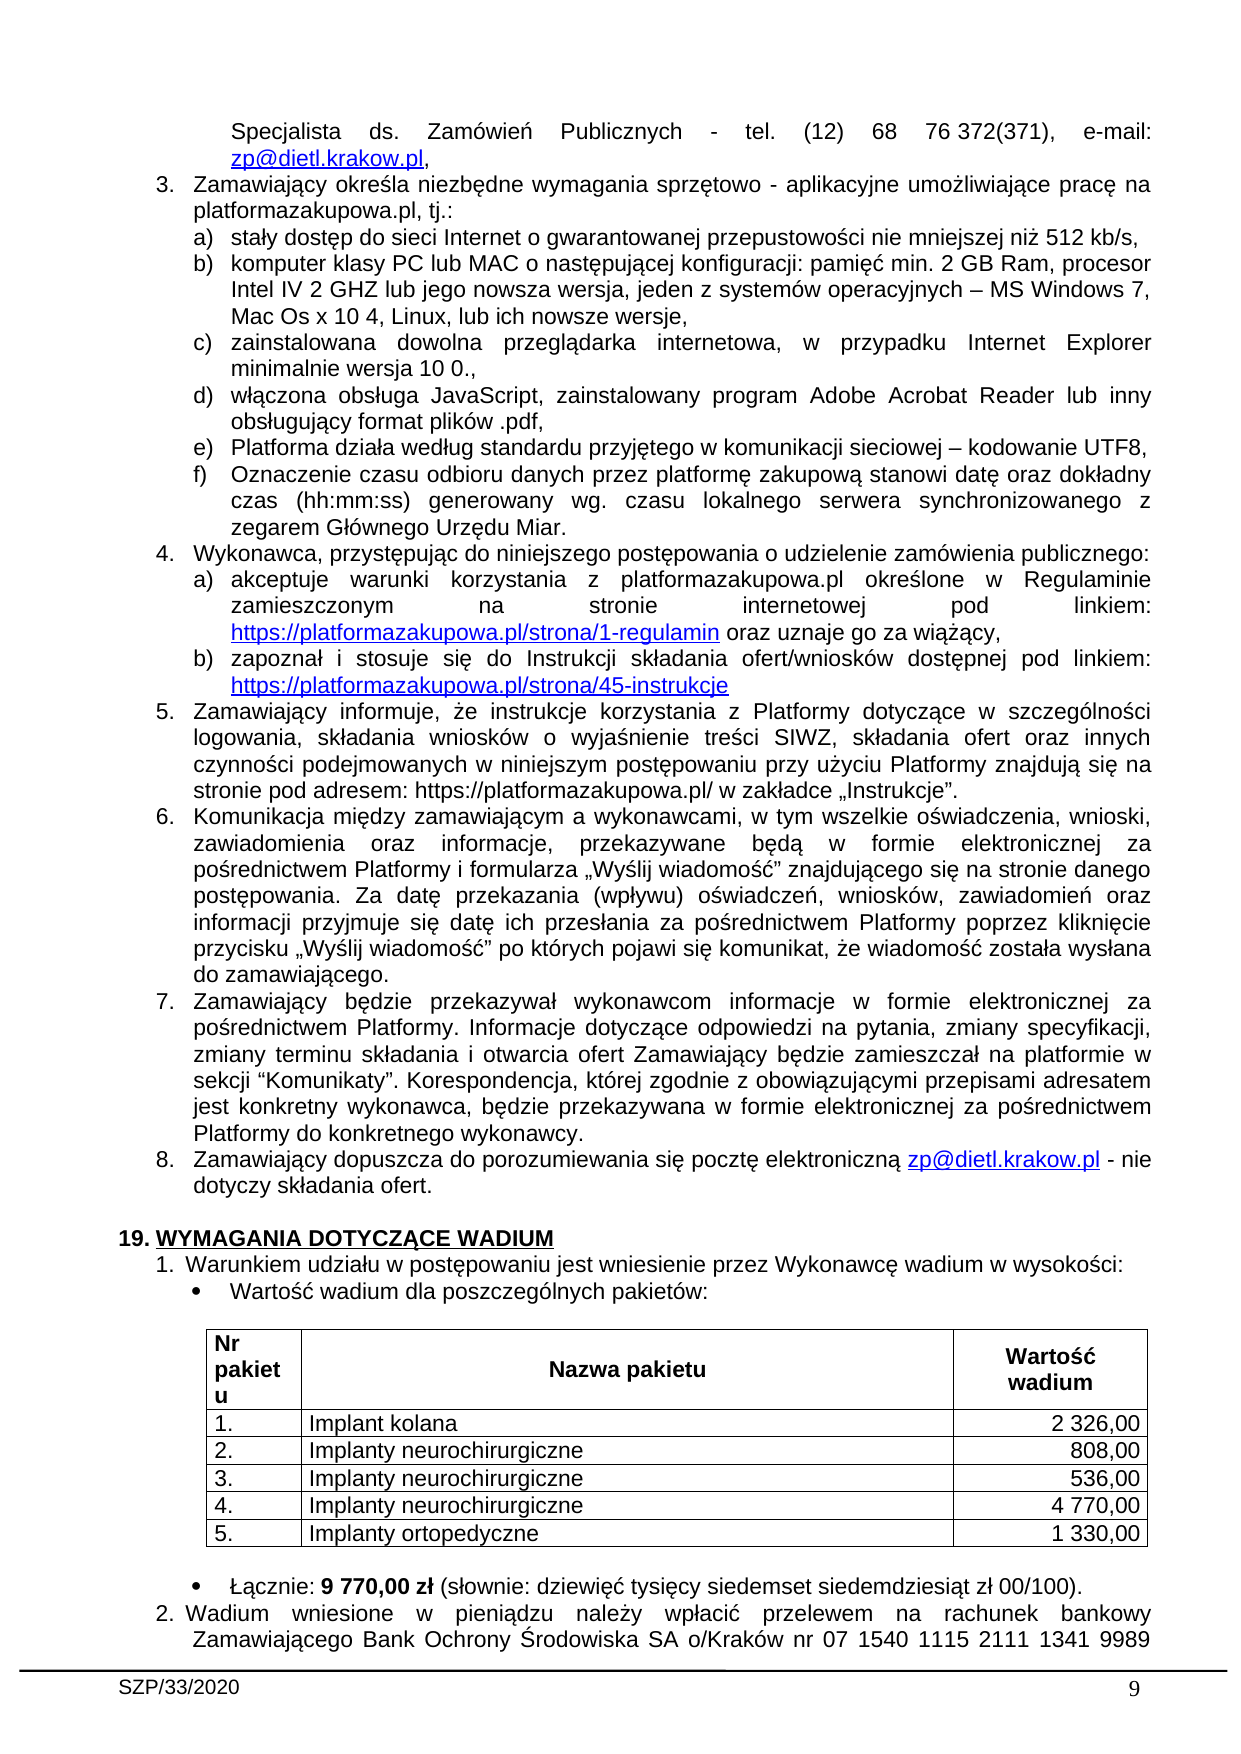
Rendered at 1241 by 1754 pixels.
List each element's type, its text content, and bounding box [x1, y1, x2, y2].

table_header Nazwa pakietu [302, 1330, 953, 1409]
table_cell 2 326,00 [954, 1410, 1147, 1436]
list Łącznie: 9 770,00 zł (słownie: dziewięć tysięcy siedemset siedemdziesiąt zł 00/100). [192, 1573, 1152, 1599]
table_cell Implanty neurochirurgiczne [302, 1465, 953, 1491]
list Oznaczenie czasu odbioru danych przez platformę zakupową stanowi datę oraz dokładny czas (hh:mm:ss) generowany wg. czasu lokalnego serwera synchronizowanego z zegarem Głównego Urzędu Miar. [193, 461, 1152, 540]
list Warunkiem udziału w postępowaniu jest wniesienie przez Wykonawcę wadium w wysokości: [155, 1251, 1152, 1278]
table_cell 536,00 [954, 1465, 1147, 1491]
list Zamawiający określa niezbędne wymagania sprzętowo - aplikacyjne umożliwiające pracę na platformazakupowa.pl, tj.: [156, 171, 1152, 223]
table_cell 808,00 [954, 1437, 1147, 1464]
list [193, 118, 1152, 171]
table_cell Implant kolana [302, 1410, 953, 1436]
list włączona obsługa JavaScript, zainstalowany program Adobe Acrobat Reader lub inny obsługujący format plików .pdf, [193, 382, 1152, 434]
list Zamawiający dopuszcza do porozumiewania się pocztę elektroniczną zp@dietl.krakow.pl - nie dotyczy składania ofert. [156, 1146, 1152, 1199]
table_cell [207, 1520, 301, 1546]
list zainstalowana dowolna przeglądarka internetowa, w przypadku Internet Explorer minimalnie wersja 10 0., [193, 329, 1152, 382]
list Wartość wadium dla poszczególnych pakietów: [192, 1278, 1152, 1304]
list Wykonawca, przystępując do niniejszego postępowania o udzielenie zamówienia publicznego: [156, 540, 1152, 566]
table_cell [207, 1465, 301, 1491]
table_cell [207, 1492, 301, 1518]
table_cell 4 770,00 [954, 1492, 1147, 1518]
list zapoznał i stosuje się do Instrukcji składania ofert/wniosków dostępnej pod linkiem: https://platformazakupowa.pl/strona/45-instrukcje [193, 645, 1152, 698]
table_header Wartość wadium [954, 1330, 1147, 1409]
table_cell [207, 1437, 301, 1464]
table_cell [207, 1410, 301, 1436]
list Platforma działa według standardu przyjętego w komunikacji sieciowej – kodowanie UTF8, [193, 434, 1152, 461]
table_cell 1 330,00 [954, 1520, 1147, 1546]
table_cell Implanty neurochirurgiczne [302, 1492, 953, 1518]
list Zamawiający będzie przekazywał wykonawcom informacje w formie elektronicznej za pośrednictwem Platformy. Informacje dotyczące odpowiedzi na pytania, zmiany specyfikacji, zmiany terminu składania i otwarcia ofert Zamawiający będzie zamieszczał na platformie w sekcji “Komunikaty”. Korespondencja, której zgodnie z obowiązującymi przepisami adresatem jest konkretny wykonawca, będzie przekazywana w formie elektronicznej za pośrednictwem Platformy do konkretnego wykonawcy. [156, 988, 1152, 1146]
list komputer klasy PC lub MAC o następującej konfiguracji: pamięć min. 2 GB Ram, procesor Intel IV 2 GHZ lub jego nowsza wersja, jeden z systemów operacyjnych – MS Windows 7, Mac Os x 10 4, Linux, lub ich nowsze wersje, [193, 250, 1152, 329]
list stały dostęp do sieci Internet o gwarantowanej przepustowości nie mniejszej niż 512 kb/s, [193, 223, 1152, 250]
table_cell Implanty neurochirurgiczne [302, 1437, 953, 1464]
list akceptuje warunki korzystania z platformazakupowa.pl określone w Regulaminie zamieszczonym na stronie internetowej pod linkiem: https://platformazakupowa.pl/strona/1-regulamin oraz uznaje go za wiążący, [193, 566, 1152, 645]
list Komunikacja między zamawiającym a wykonawcami, w tym wszelkie oświadczenia, wnioski, zawiadomienia oraz informacje, przekazywane będą w formie elektronicznej za pośrednictwem Platformy i formularza „Wyślij wiadomość” znajdującego się na stronie danego postępowania. Za datę przekazania (wpływu) oświadczeń, wniosków, zawiadomień oraz informacji przyjmuje się datę ich przesłania za pośrednictwem Platformy poprzez kliknięcie przycisku „Wyślij wiadomość” po których pojawi się komunikat, że wiadomość została wysłana do zamawiającego. [156, 803, 1152, 988]
list WYMAGANIA DOTYCZĄCE WADIUM [118, 1225, 1152, 1251]
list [155, 1599, 1152, 1652]
list Zamawiający informuje, że instrukcje korzystania z Platformy dotyczące w szczególności logowania, składania wniosków o wyjaśnienie treści SIWZ, składania ofert oraz innych czynności podejmowanych w niniejszym postępowaniu przy użyciu Platformy znajdują się na stronie pod adresem: https://platformazakupowa.pl/ w zakładce „Instrukcje”. [156, 698, 1152, 803]
table_cell Implanty ortopedyczne [302, 1520, 953, 1546]
table_header Nr pakietu [207, 1330, 301, 1409]
